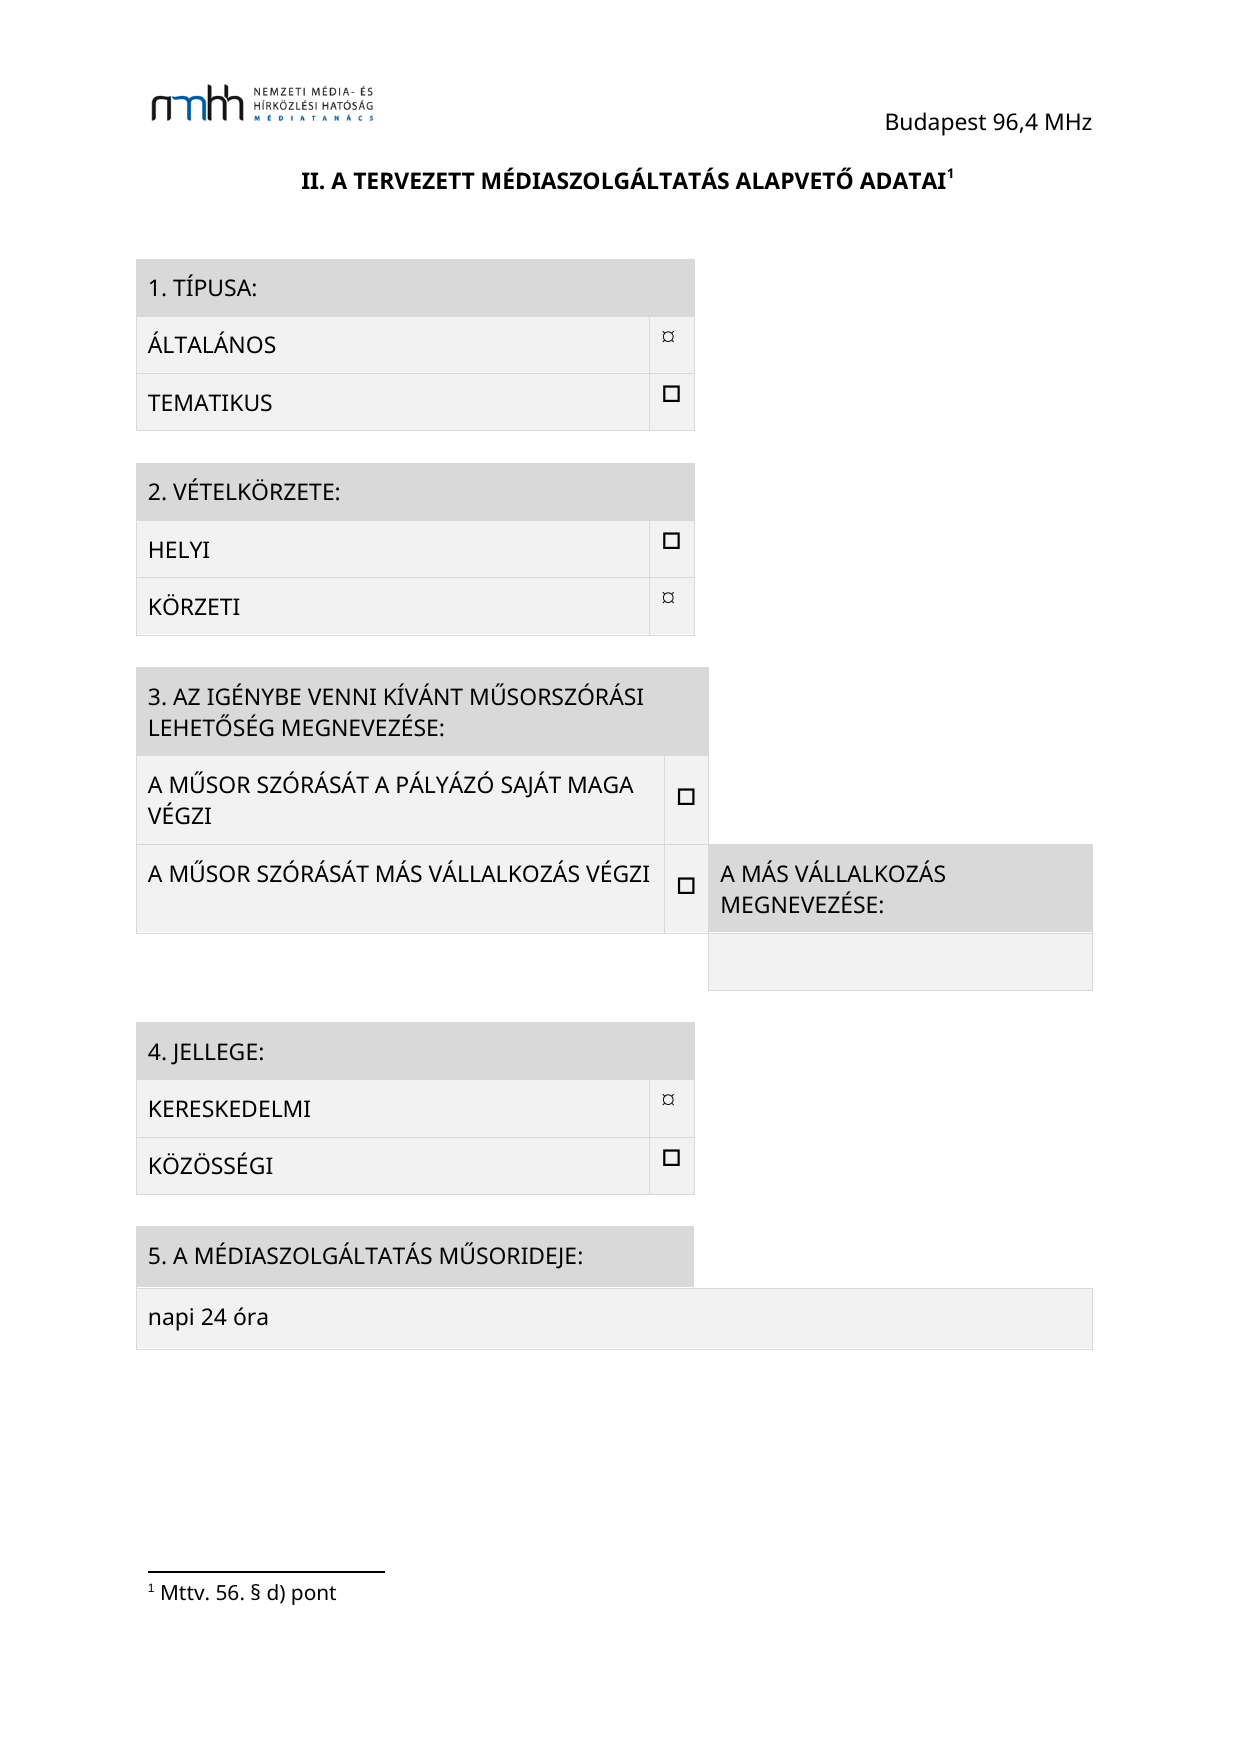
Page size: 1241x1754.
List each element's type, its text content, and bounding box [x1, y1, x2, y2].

table_cell általános [137, 317, 649, 373]
table_cell a más vállalkozás megnevezése: [709, 845, 1092, 932]
table_cell tematikus [137, 374, 649, 430]
table_cell [650, 521, 694, 577]
table_cell körzeti [137, 578, 649, 634]
table_cell a műsor szórását a pályázó saját maga végzi [137, 756, 664, 844]
table_header 1. Típusa: [137, 260, 694, 316]
table_cell közösségi [137, 1138, 649, 1194]
table_cell kereskedelmi [137, 1080, 649, 1137]
table_header 2. Vételkörzete: [137, 464, 694, 520]
table_cell napi 24 óra [137, 1289, 1092, 1348]
table_header 5. A médiaszolgáltatás Műsorideje: [137, 1227, 693, 1287]
table_header 4. Jellege: [137, 1023, 694, 1079]
picture [147, 73, 381, 130]
table_header 3. Az igénybe venni kívánt műsorszórási lehetőség megnevezése: [137, 668, 708, 755]
table_cell [665, 756, 708, 844]
text II. A tervezett médiaszolgáltatás alapvető adatai [148, 165, 1107, 196]
table_cell [709, 934, 1092, 990]
table_cell HELYI [137, 521, 649, 577]
table_cell [650, 1080, 694, 1137]
table_cell [650, 1138, 694, 1194]
table_cell [650, 374, 694, 430]
table_cell a műsor szórását más vállalkozás végzi [137, 845, 664, 932]
table_cell [665, 845, 708, 932]
table_cell [650, 578, 694, 634]
table_cell [650, 317, 694, 373]
